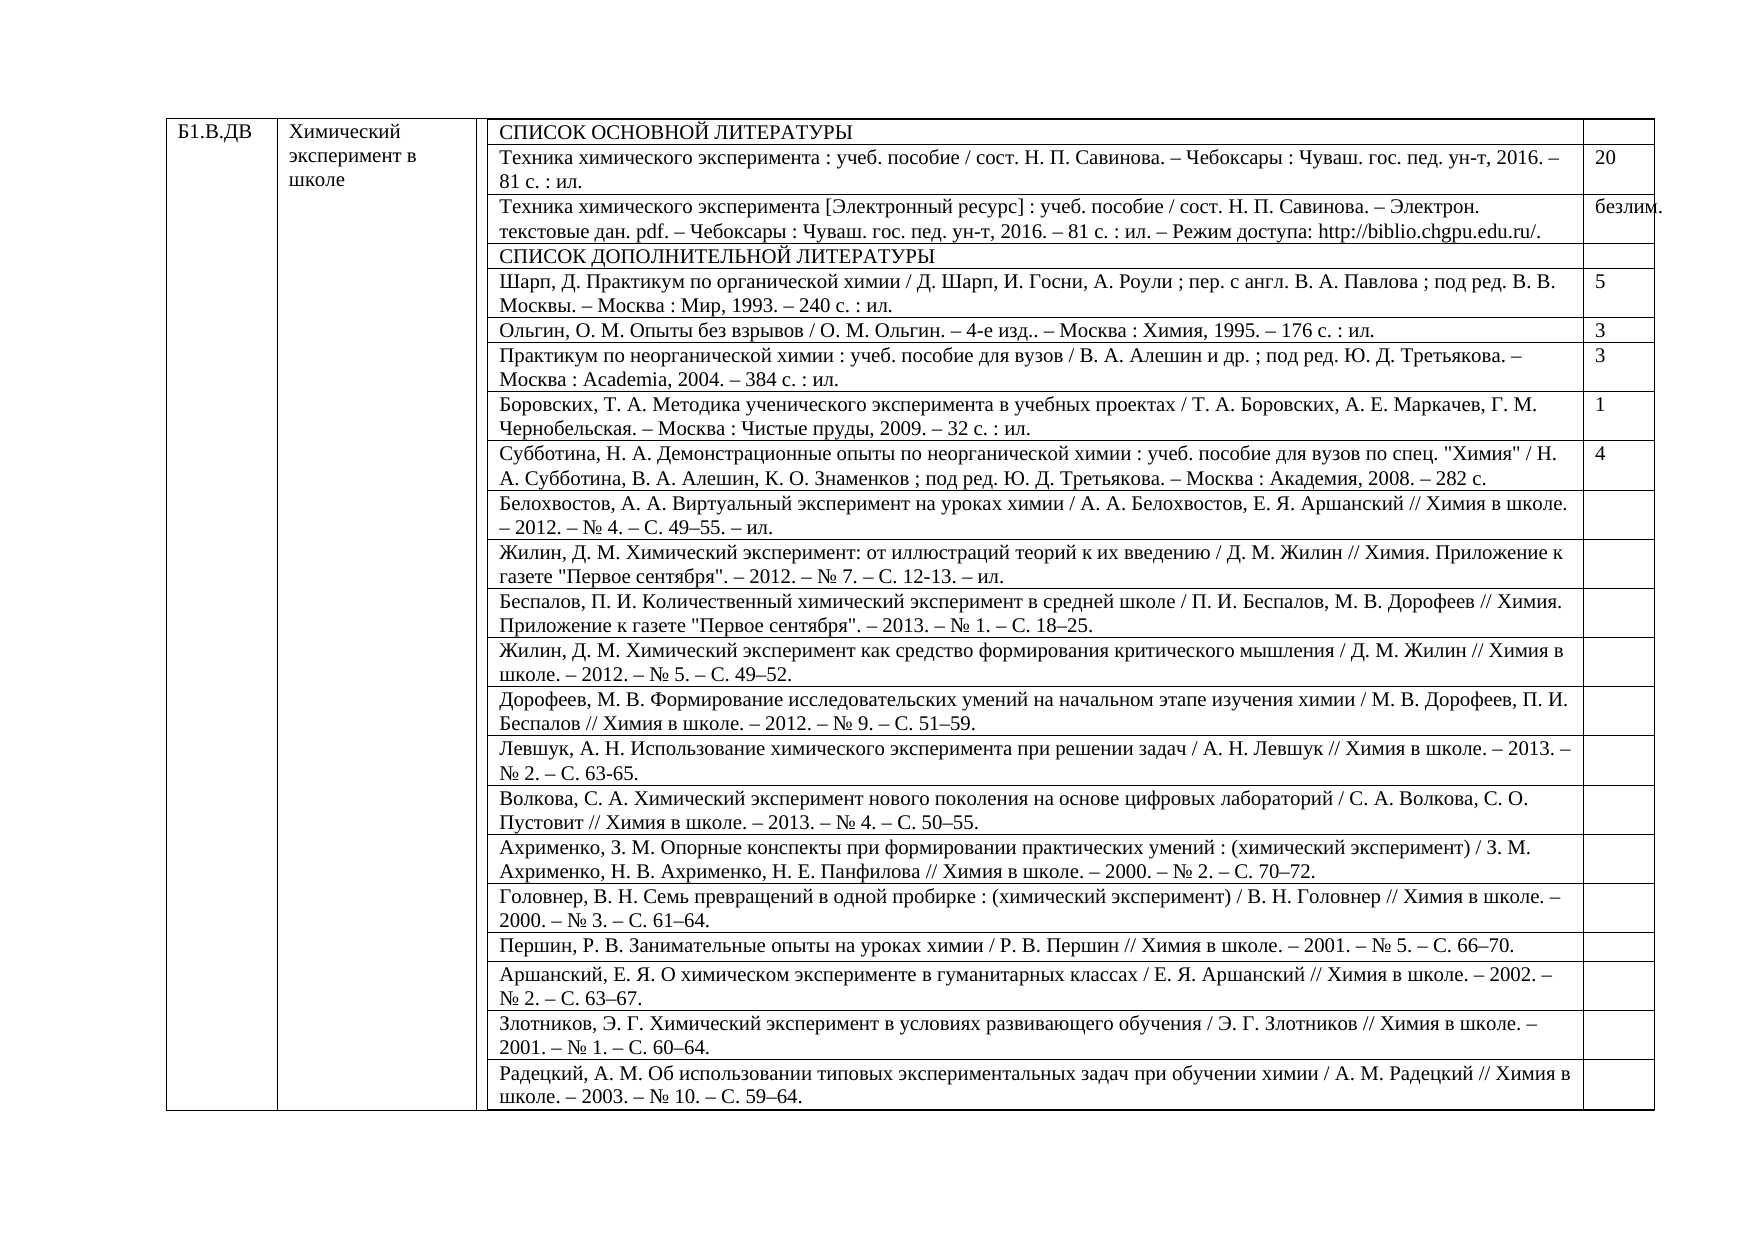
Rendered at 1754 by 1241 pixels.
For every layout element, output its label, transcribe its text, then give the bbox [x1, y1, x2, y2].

table_cell [488, 1060, 1583, 1109]
table_cell [488, 491, 1583, 539]
table_cell [1584, 269, 1654, 317]
table_cell [488, 269, 1583, 317]
table_cell [1584, 638, 1654, 686]
table_cell [488, 195, 1583, 243]
table_cell [1584, 589, 1654, 637]
table_cell [488, 145, 1583, 194]
table_cell [488, 687, 1583, 735]
table_cell [488, 392, 1583, 440]
table_cell [1584, 392, 1654, 440]
table_cell [1584, 195, 1654, 243]
table_cell [1584, 120, 1654, 144]
table_cell [1584, 441, 1654, 490]
table_cell [488, 441, 1583, 490]
table_cell [1584, 736, 1654, 785]
table_cell [1584, 786, 1654, 834]
table_cell [488, 318, 1583, 342]
table_cell [1584, 1060, 1654, 1109]
table_cell [488, 736, 1583, 785]
table_cell [488, 786, 1583, 834]
table_cell [1584, 933, 1654, 961]
table_cell [488, 835, 1583, 883]
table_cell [278, 119, 476, 1109]
table_cell [488, 1011, 1583, 1059]
table_cell Б1.В.ДВ [167, 119, 277, 1109]
table_cell [1584, 884, 1654, 932]
table_cell [488, 343, 1583, 391]
table_cell [1584, 1011, 1654, 1059]
table_cell [1584, 962, 1654, 1010]
table_cell [1584, 540, 1654, 588]
table_cell [488, 962, 1583, 1010]
table_cell [1584, 491, 1654, 539]
table_cell [477, 119, 487, 1109]
table_cell [488, 120, 1583, 144]
table_cell [488, 540, 1583, 588]
table_cell [488, 589, 1583, 637]
table_cell [1584, 244, 1654, 268]
table_cell [1584, 343, 1654, 391]
table_cell [1584, 318, 1654, 342]
table_cell [488, 933, 1583, 961]
table_cell [488, 884, 1583, 932]
table_cell [1584, 145, 1654, 194]
table_cell [1584, 835, 1654, 883]
table_cell [488, 244, 1583, 268]
table_cell [488, 638, 1583, 686]
table_cell [1584, 687, 1654, 735]
